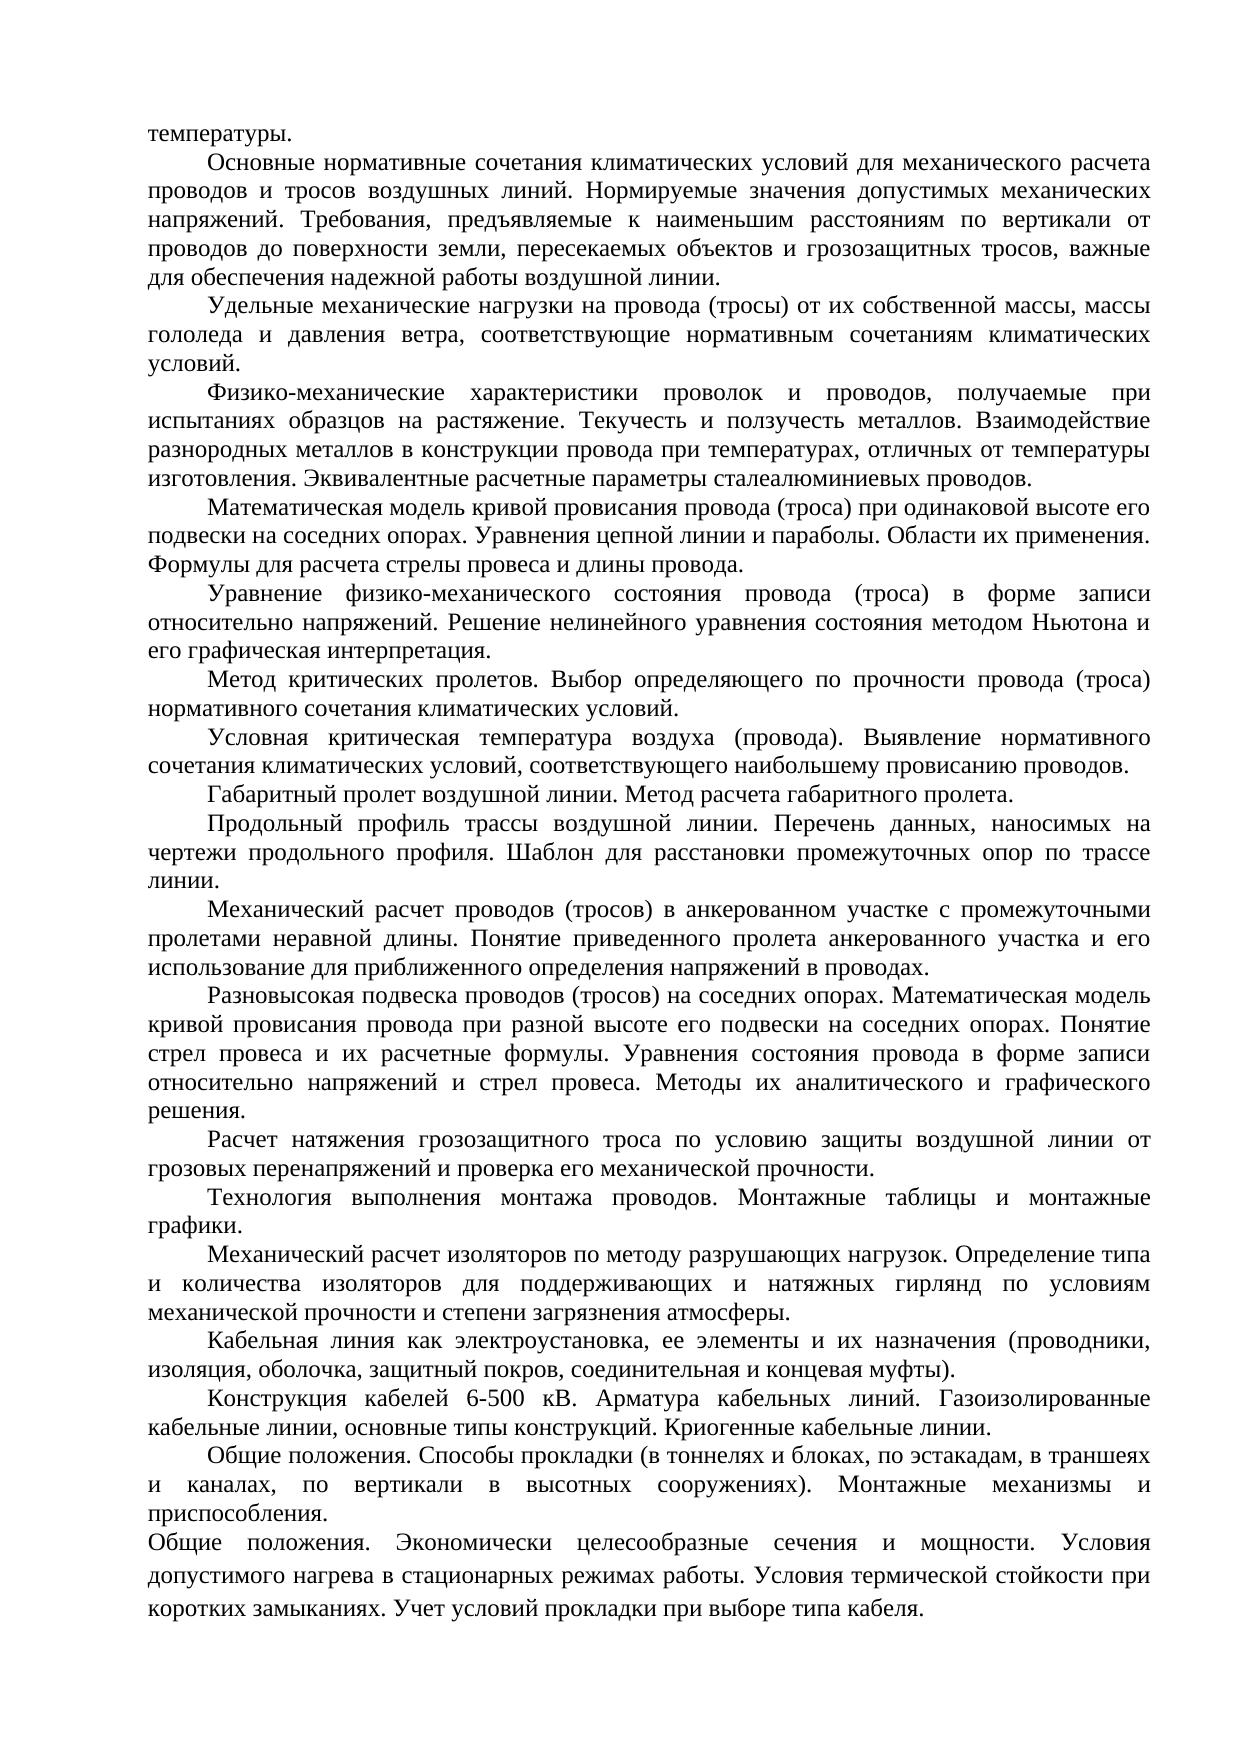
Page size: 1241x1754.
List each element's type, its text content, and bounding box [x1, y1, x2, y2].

text Технология выполнения монтажа проводов. Монтажные таблицы и монтажные графики. [148, 1182, 1152, 1239]
text Уравнение физико-механического состояния провода (троса) в форме записи относительно напряжений. Решение нелинейного уравнения состояния методом Ньютона и его графическая интерпретация. [148, 578, 1152, 664]
text Кабельная линия как электроустановка, ее элементы и их назначения (проводники, изоляция, оболочка, защитный покров, соединительная и концевая муфты). [148, 1326, 1152, 1383]
text Метод критических пролетов. Выбор определяющего по прочности провода (троса) нормативного сочетания климатических условий. [148, 664, 1152, 722]
text Общие положения. Экономически целесообразные сечения и мощности. Условия допустимого нагрева в стационарных режимах работы. Условия термической стойкости при коротких замыканиях. Учет условий прокладки при выборе типа кабеля. [148, 1527, 1152, 1622]
text Общие положения. Способы прокладки (в тоннелях и блоках, по эстакадам, в траншеях и каналах, по вертикали в высотных сооружениях). Монтажные механизмы и приспособления. [148, 1441, 1152, 1527]
text Продольный профиль трассы воздушной линии. Перечень данных, наносимых на чертежи продольного профиля. Шаблон для расстановки промежуточных опор по трассе линии. [148, 808, 1152, 894]
text Условная критическая температура воздуха (провода). Выявление нормативного сочетания климатических условий, соответствующего наибольшему провисанию проводов. [148, 722, 1152, 779]
text Физико-механические характеристики проволок и проводов, получаемые при испытаниях образцов на растяжение. Текучесть и ползучесть металлов. Взаимодействие разнородных металлов в конструкции провода при температурах, отличных от температуры изготовления. Эквивалентные расчетные параметры сталеалюминиевых проводов. [148, 377, 1152, 492]
text Разновысокая подвеска проводов (тросов) на соседних опорах. Математическая модель кривой провисания провода при разной высоте его подвески на соседних опорах. Понятие стрел провеса и их расчетные формулы. Уравнения состояния провода в форме записи относительно напряжений и стрел провеса. Методы их аналитического и графического решения. [148, 981, 1152, 1124]
text Механический расчет изоляторов по методу разрушающих нагрузок. Определение типа и количества изоляторов для поддерживающих и натяжных гирлянд по условиям механической прочности и степени загрязнения атмосферы. [148, 1239, 1152, 1326]
text Математическая модель кривой провисания провода (троса) при одинаковой высоте его подвески на соседних опорах. Уравнения цепной линии и параболы. Области их применения. Формулы для расчета стрелы провеса и длины провода. [148, 492, 1152, 578]
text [148, 118, 1152, 147]
text Расчет натяжения грозозащитного троса по условию защиты воздушной линии от грозовых перенапряжений и проверка его механической прочности. [148, 1124, 1152, 1182]
text Конструкция кабелей 6-500 кВ. Арматура кабельных линий. Газоизолированные кабельные линии, основные типы конструкций. Криогенные кабельные линии. [148, 1383, 1152, 1441]
text Механический расчет проводов (тросов) в анкерованном участке с промежуточными пролетами неравной длины. Понятие приведенного пролета анкерованного участка и его использование для приближенного определения напряжений в проводах. [148, 894, 1152, 981]
text Удельные механические нагрузки на провода (тросы) от их собственной массы, массы гололеда и давления ветра, соответствующие нормативным сочетаниям климатических условий. [148, 291, 1152, 377]
text Габаритный пролет воздушной линии. Метод расчета габаритного пролета. [148, 779, 1152, 808]
text Основные нормативные сочетания климатических условий для механического расчета проводов и тросов воздушных линий. Нормируемые значения допустимых механических напряжений. Требования, предъявляемые к наименьшим расстояниям по вертикали от проводов до поверхности земли, пересекаемых объектов и грозозащитных тросов, важные для обеспечения надежной работы воздушной линии. [148, 147, 1152, 291]
